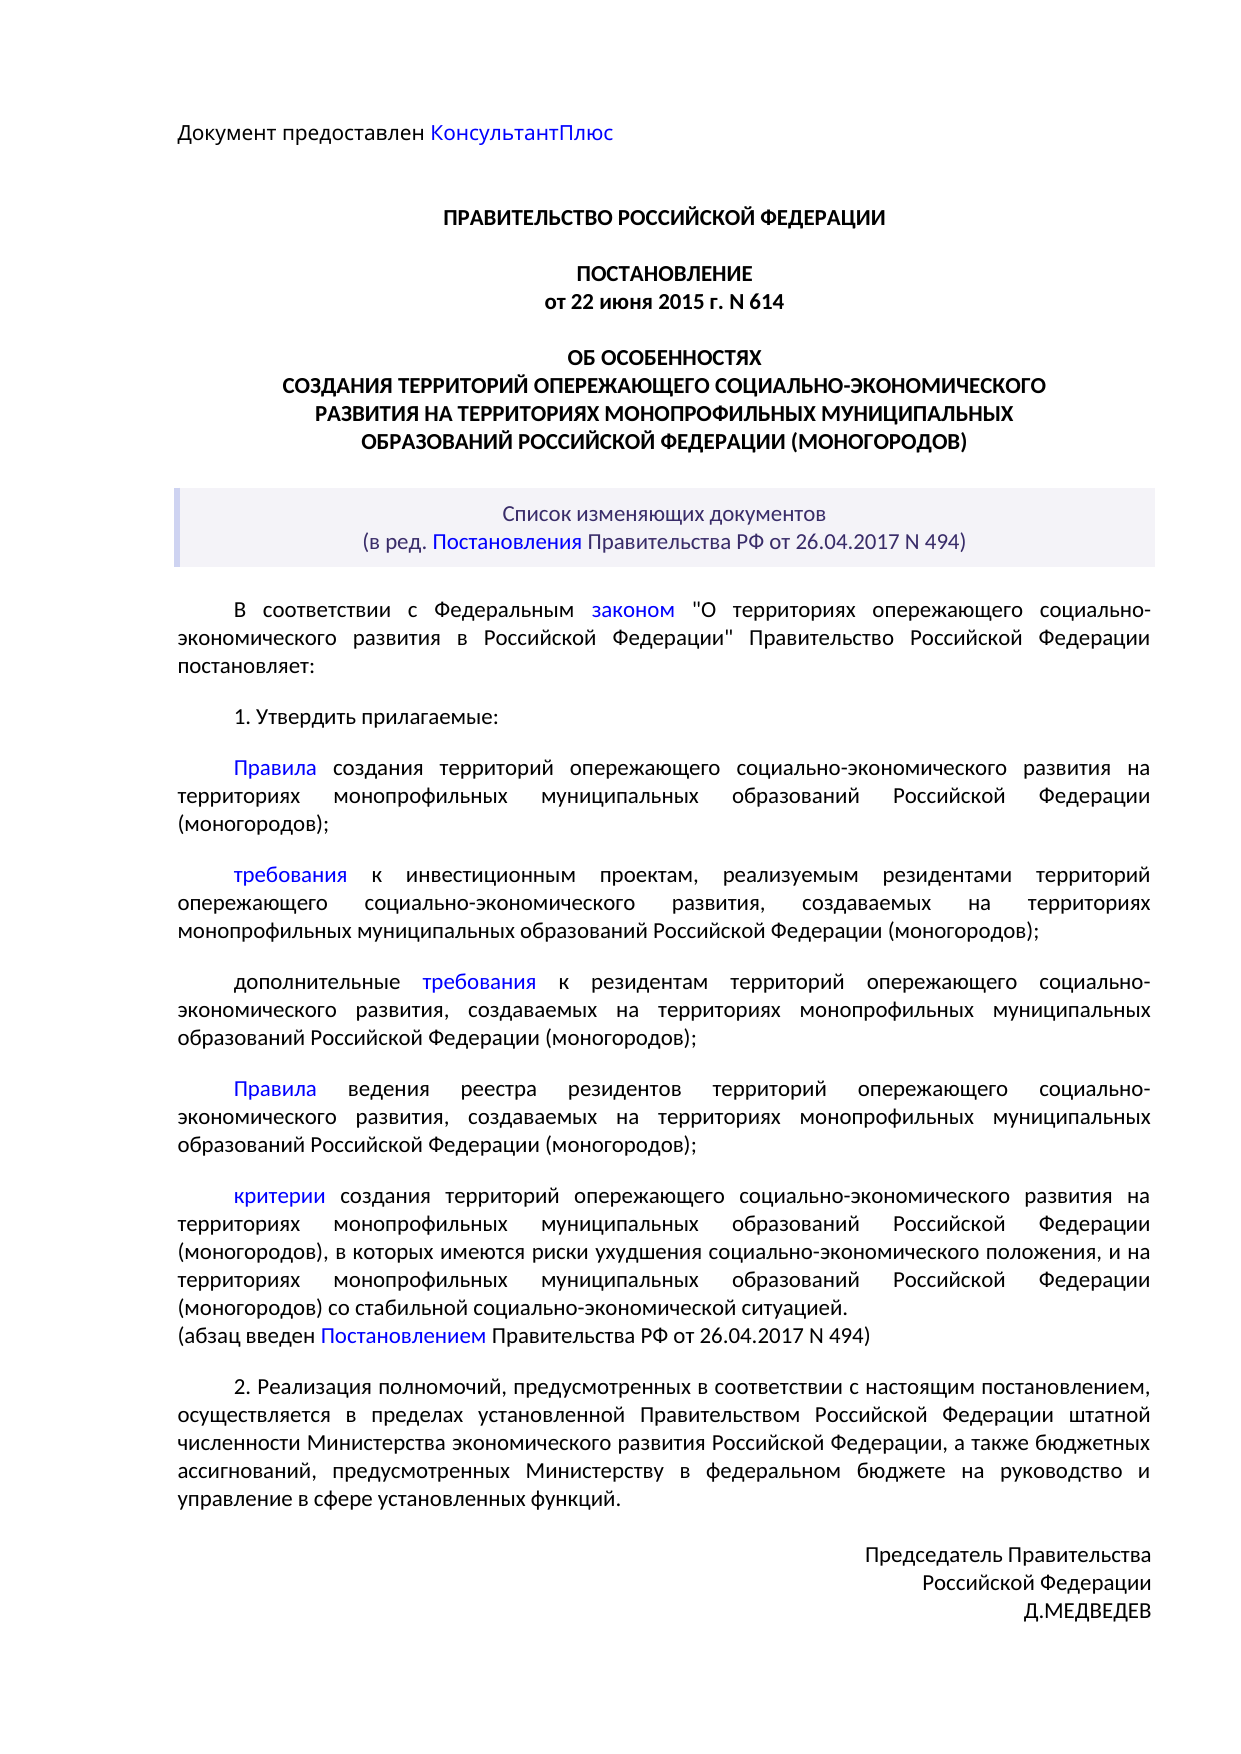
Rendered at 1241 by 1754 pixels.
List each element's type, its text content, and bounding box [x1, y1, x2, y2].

title Документ предоставлен КонсультантПлюс [177, 118, 1152, 175]
text Председатель Правительства [177, 1540, 1152, 1568]
table_header Список изменяющих документов (в ред. Постановления Правительства РФ от 26.04.2017 N 494) [180, 488, 1149, 567]
title РАЗВИТИЯ НА ТЕРРИТОРИЯХ МОНОПРОФИЛЬНЫХ МУНИЦИПАЛЬНЫХ [177, 399, 1152, 427]
text Российской Федерации [177, 1568, 1152, 1596]
title СОЗДАНИЯ ТЕРРИТОРИЙ ОПЕРЕЖАЮЩЕГО СОЦИАЛЬНО-ЭКОНОМИЧЕСКОГО [177, 371, 1152, 399]
title от 22 июня 2015 г. N 614 [177, 287, 1152, 315]
text дополнительные требования к резидентам территорий опережающего социально-экономического развития, создаваемых на территориях монопрофильных муниципальных образований Российской Федерации (моногородов); [177, 967, 1152, 1051]
text 1. Утвердить прилагаемые: [177, 702, 1152, 730]
title ПРАВИТЕЛЬСТВО РОССИЙСКОЙ ФЕДЕРАЦИИ [177, 203, 1152, 231]
text Правила ведения реестра резидентов территорий опережающего социально-экономического развития, создаваемых на территориях монопрофильных муниципальных образований Российской Федерации (моногородов); [177, 1074, 1152, 1158]
title ОБ ОСОБЕННОСТЯХ [177, 343, 1152, 371]
text 2. Реализация полномочий, предусмотренных в соответствии с настоящим постановлением, осуществляется в пределах установленной Правительством Российской Федерации штатной численности Министерства экономического развития Российской Федерации, а также бюджетных ассигнований, предусмотренных Министерству в федеральном бюджете на руководство и управление в сфере установленных функций. [177, 1372, 1152, 1512]
title ПОСТАНОВЛЕНИЕ [177, 259, 1152, 287]
text В соответствии с Федеральным законом "О территориях опережающего социально-экономического развития в Российской Федерации" Правительство Российской Федерации постановляет: [177, 595, 1152, 679]
text критерии создания территорий опережающего социально-экономического развития на территориях монопрофильных муниципальных образований Российской Федерации (моногородов), в которых имеются риски ухудшения социально-экономического положения, и на территориях монопрофильных муниципальных образований Российской Федерации (моногородов) со стабильной социально-экономической ситуацией. [177, 1181, 1152, 1321]
text требования к инвестиционным проектам, реализуемым резидентами территорий опережающего социально-экономического развития, создаваемых на территориях монопрофильных муниципальных образований Российской Федерации (моногородов); [177, 860, 1152, 944]
text (абзац введен Постановлением Правительства РФ от 26.04.2017 N 494) [177, 1321, 1152, 1349]
title ОБРАЗОВАНИЙ РОССИЙСКОЙ ФЕДЕРАЦИИ (МОНОГОРОДОВ) [177, 427, 1152, 455]
text Д.МЕДВЕДЕВ [177, 1596, 1152, 1624]
text Правила создания территорий опережающего социально-экономического развития на территориях монопрофильных муниципальных образований Российской Федерации (моногородов); [177, 753, 1152, 837]
